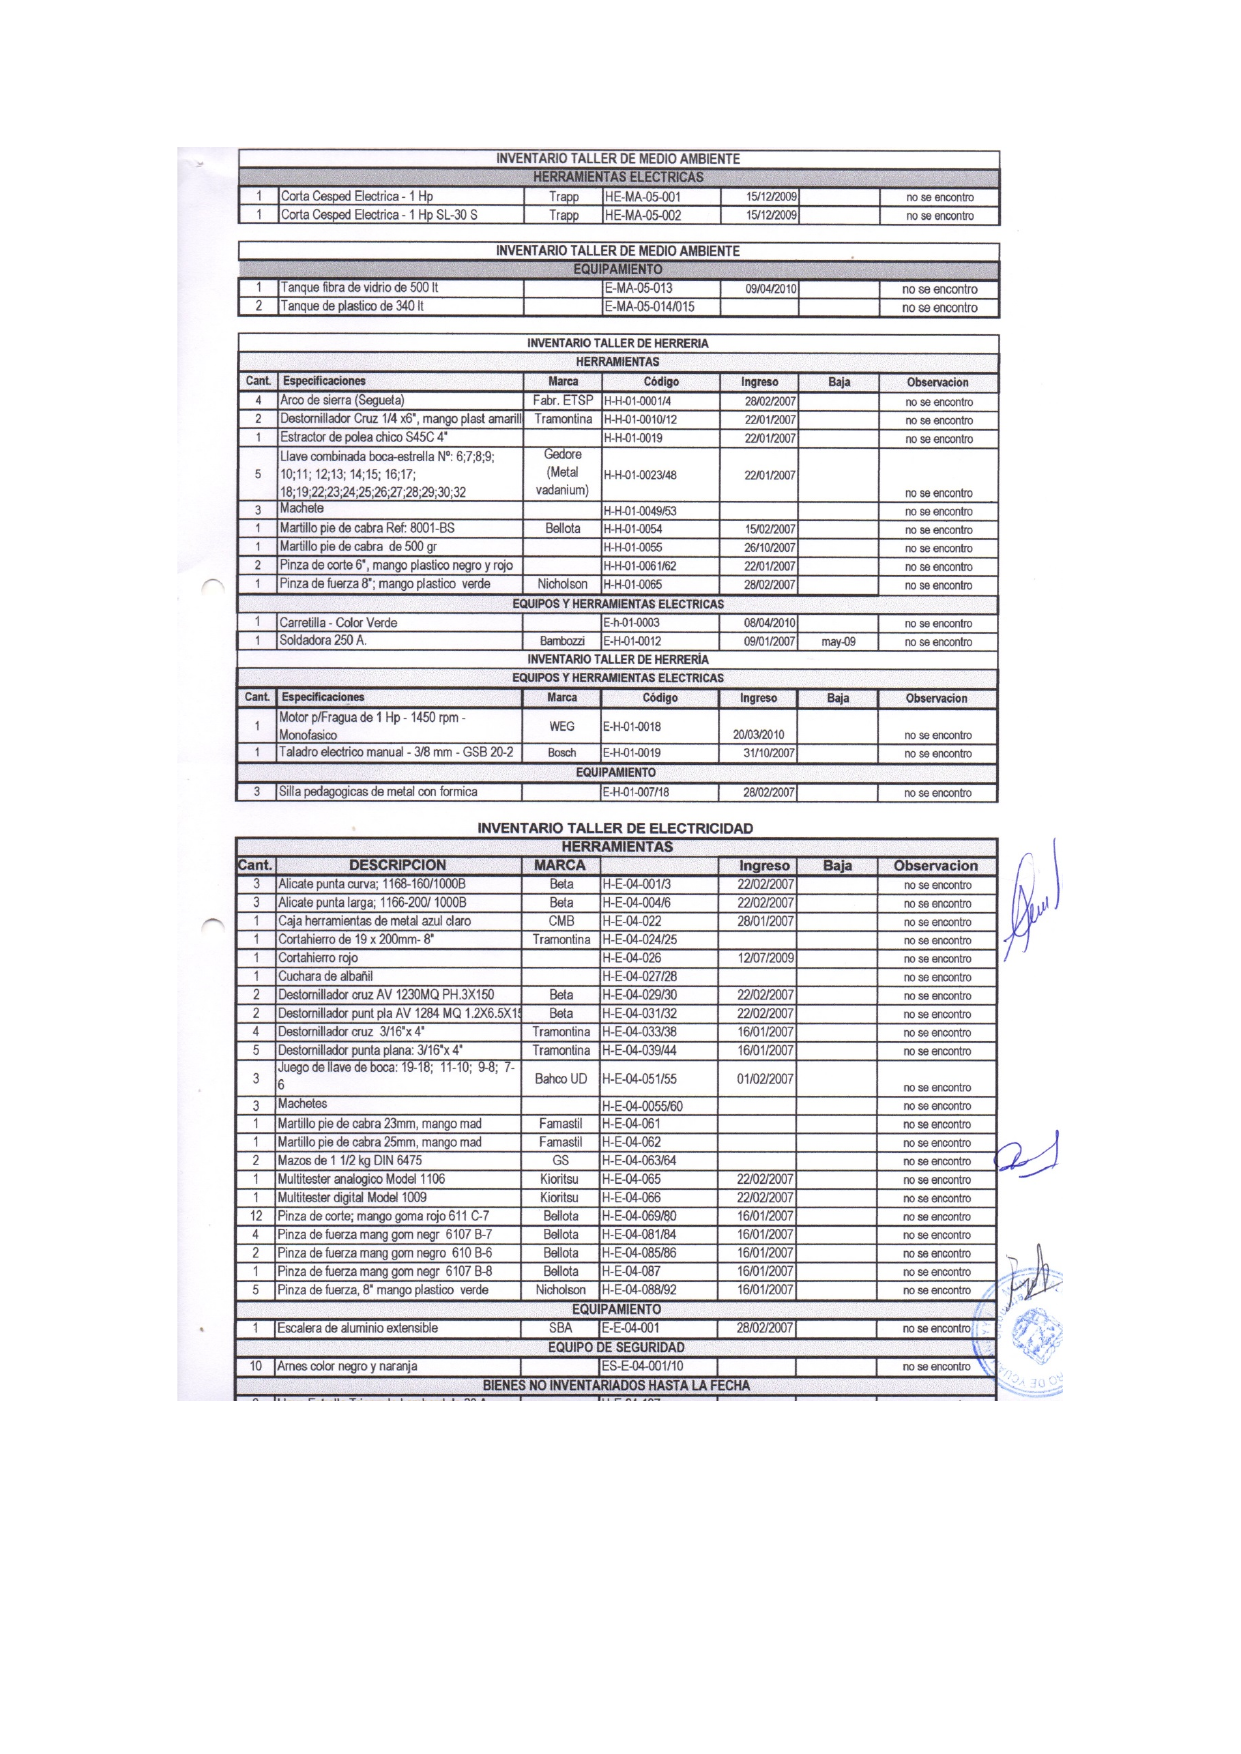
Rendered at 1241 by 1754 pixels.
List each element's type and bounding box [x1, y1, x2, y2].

picture [177, 147, 1063, 1401]
